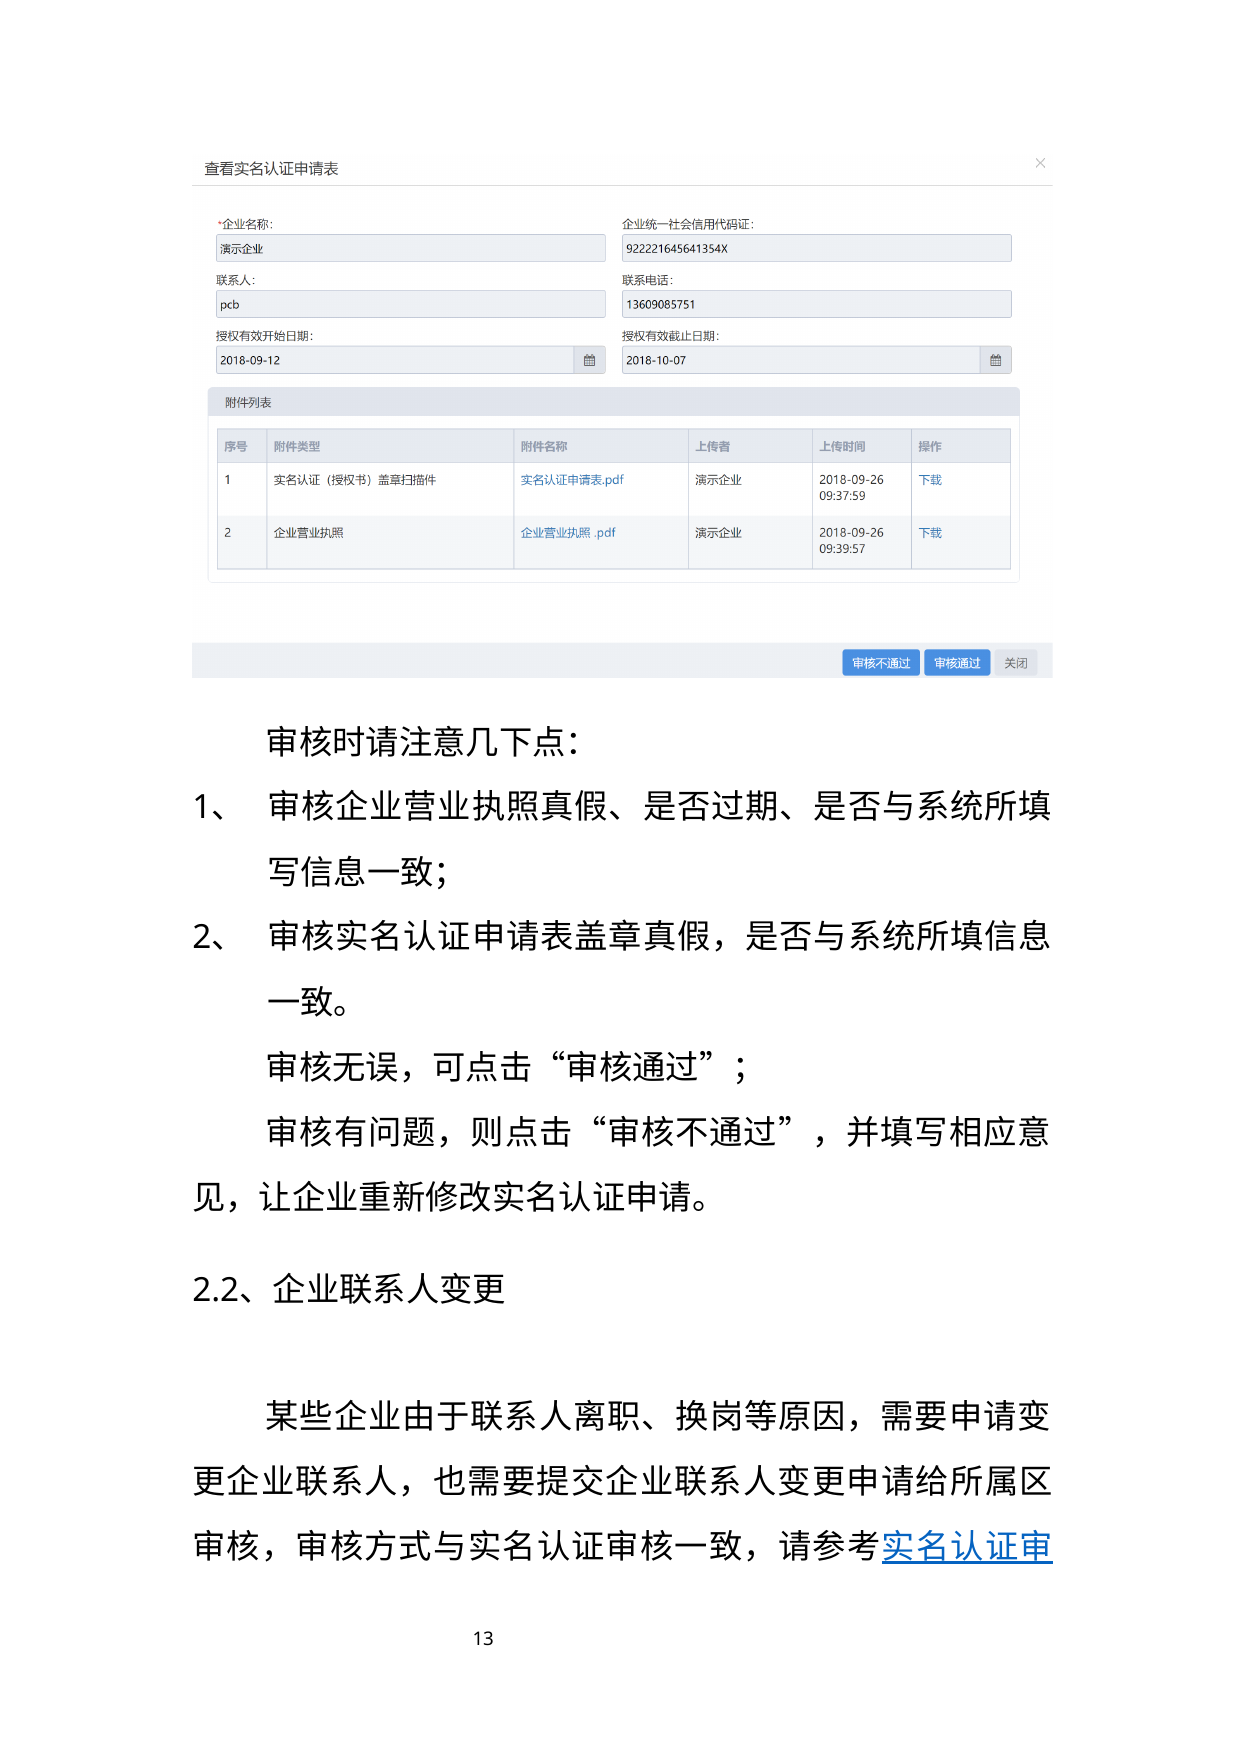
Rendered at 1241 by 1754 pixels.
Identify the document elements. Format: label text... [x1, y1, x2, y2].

text 审核有问题，则点击“审核不通过”，并填写相应意见，让企业重新修改实名认证申请。 [192, 1097, 1053, 1227]
picture [192, 154, 1053, 678]
subtitle 2.2、企业联系人变更 [192, 1254, 1053, 1319]
text 审核时请注意几下点： [192, 707, 1053, 772]
list 审核企业营业执照真假、是否过期、是否与系统所填写信息一致； [192, 772, 1053, 902]
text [192, 1382, 1053, 1577]
text 审核无误，可点击“审核通过”； [192, 1032, 1053, 1097]
list 审核实名认证申请表盖章真假，是否与系统所填信息一致。 [192, 902, 1053, 1032]
